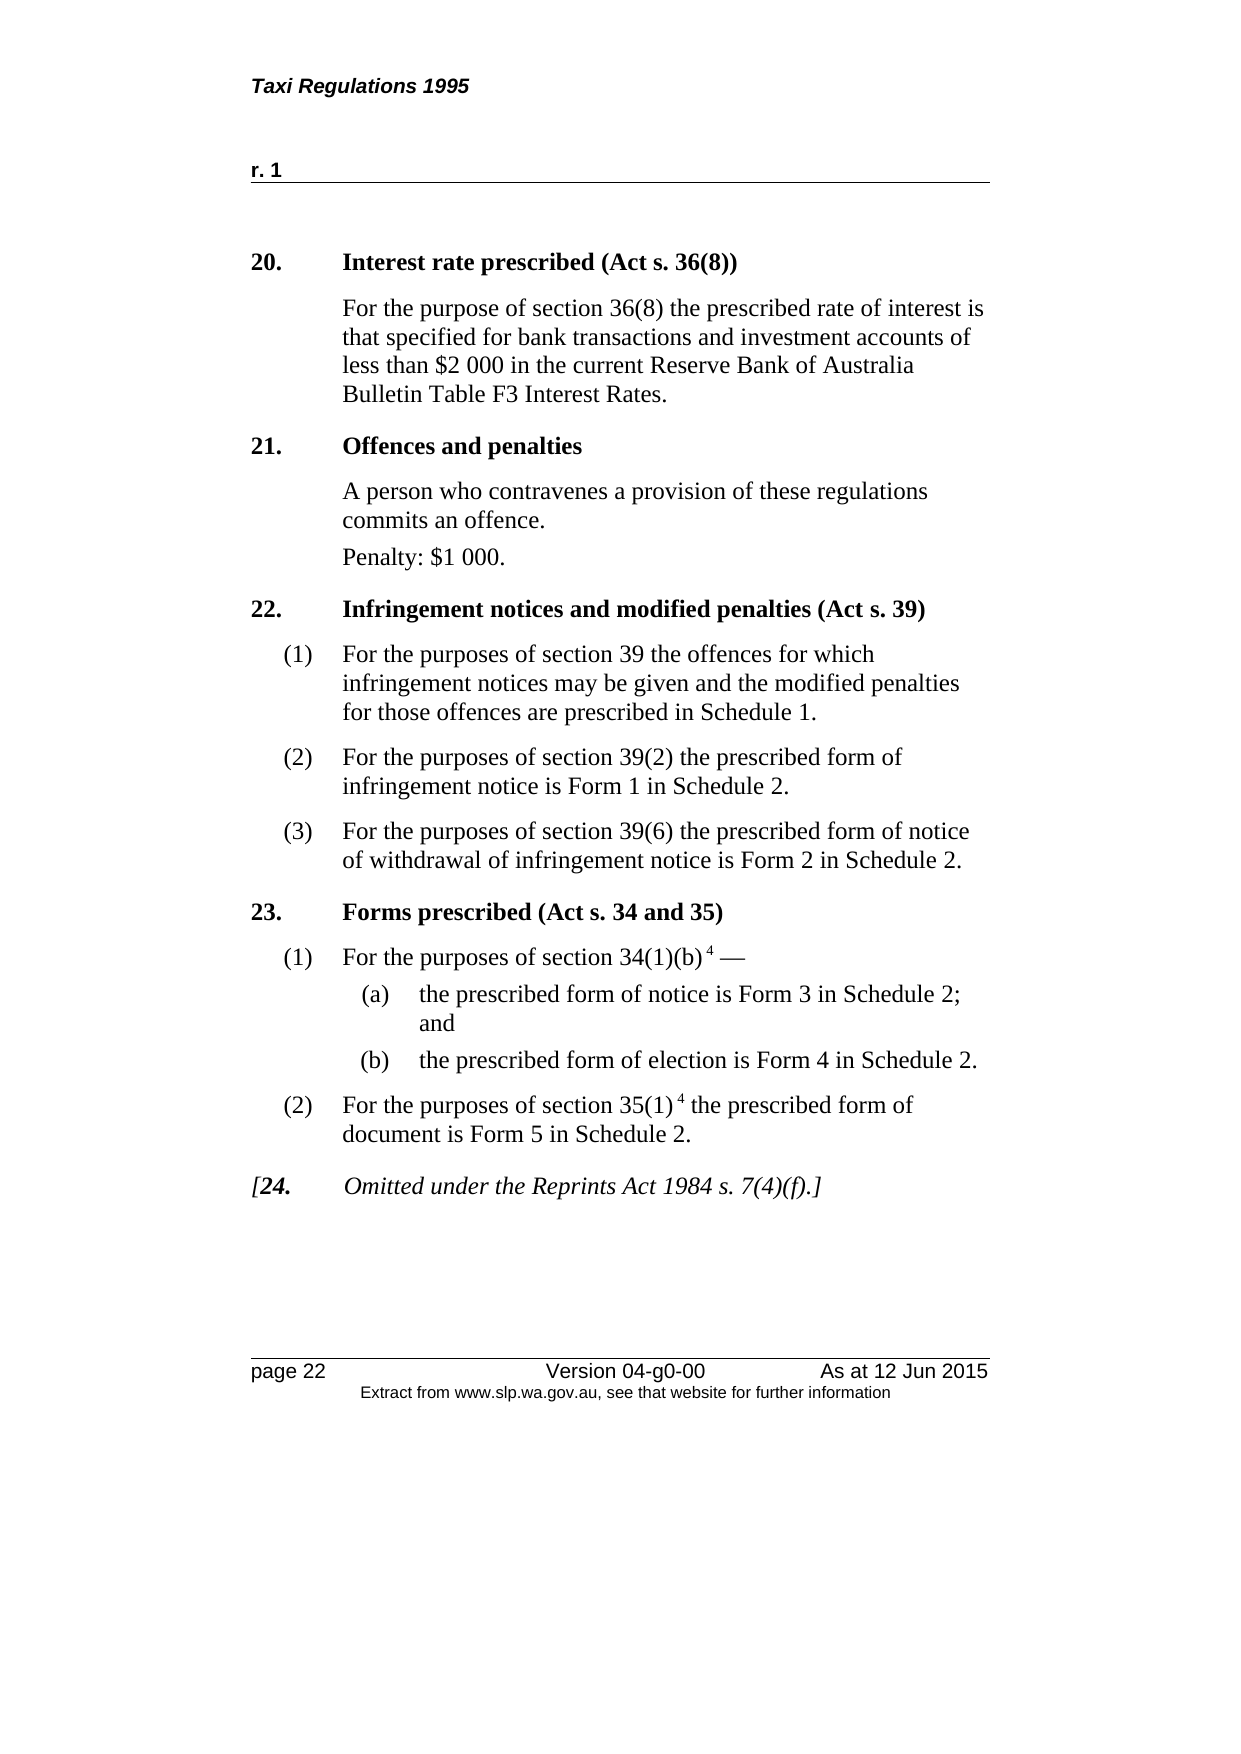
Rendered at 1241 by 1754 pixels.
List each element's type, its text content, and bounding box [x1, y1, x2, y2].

text (a) the prescribed form of notice is Form 3 in Schedule 2; and [251, 979, 990, 1037]
text (1) For the purposes of section 39 the offences for which infringement notices may be given and the modified penalties for those offences are prescribed in Schedule 1. [251, 639, 990, 725]
subtitle 23. Forms prescribed (Act s. 34 and 35) [251, 897, 990, 925]
text A person who contravenes a provision of these regulations commits an offence. [251, 476, 990, 534]
subtitle 20. Interest rate prescribed (Act s. 36(8)) [251, 247, 990, 276]
text (3) For the purposes of section 39(6) the prescribed form of notice of withdrawal of infringement notice is Form 2 in Schedule 2. [251, 816, 990, 874]
text Penalty: $1 000. [251, 542, 990, 571]
text [24. Omitted under the Reprints Act 1984 s. 7(4)(f).] [251, 1171, 990, 1199]
text (b) the prescribed form of election is Form 4 in Schedule 2. [251, 1045, 990, 1074]
text For the purpose of section 36(8) the prescribed rate of interest is that specified for bank transactions and investment accounts of less than $2 000 in the current Reserve Bank of Australia Bulletin Table F3 Interest Rates. [251, 293, 990, 408]
subtitle 21. Offences and penalties [251, 431, 990, 459]
text (2) For the purposes of section 35(1) 4 the prescribed form of document is Form 5 in Schedule 2. [251, 1090, 990, 1148]
text (2) For the purposes of section 39(2) the prescribed form of infringement notice is Form 1 in Schedule 2. [251, 742, 990, 799]
subtitle 22. Infringement notices and modified penalties (Act s. 39) [251, 594, 990, 622]
text (1) For the purposes of section 34(1)(b) 4 — [251, 942, 990, 971]
